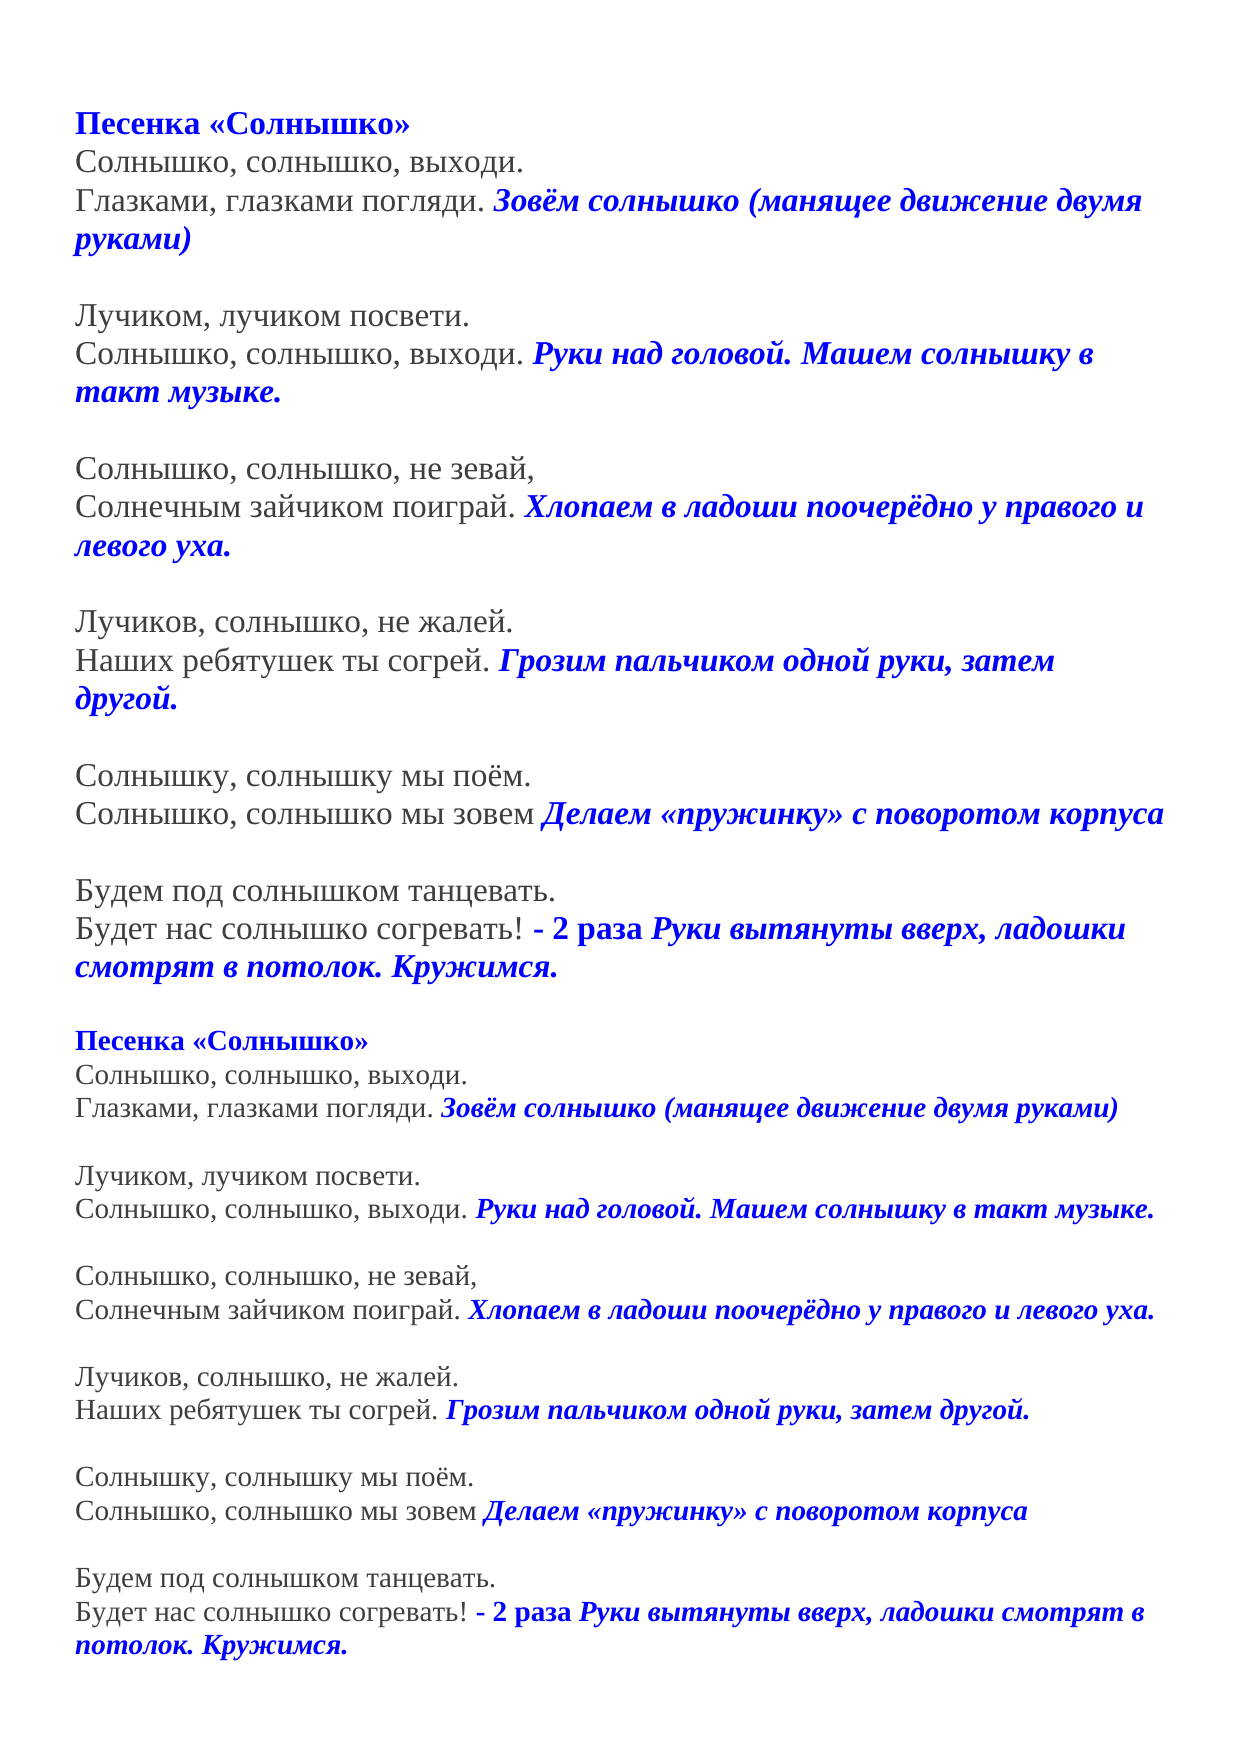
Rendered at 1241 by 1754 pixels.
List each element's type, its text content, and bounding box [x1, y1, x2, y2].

text Солнышко, солнышко, не зевай, Солнечным зайчиком поиграй. Хлопаем в ладоши поочерёдно у правого и левого уха. Лучиков, солнышко, не жалей. Наших ребятушек ты согрей. Грозим пальчиком одной руки, затем другой. Солнышку, солнышку мы поём. Солнышко, солнышко мы зовем Делаем «пружинку» с поворотом корпуса Будем под солнышком танцевать. Будет нас солнышко согревать! - 2 раза Руки вытянуты вверх, ладошки смотрят в потолок. Кружимся. [75, 410, 1165, 985]
text Песенка «Солнышко» Солнышко, солнышко, выходи. Глазками, глазками погляди. Зовём солнышко (манящее движение двумя руками) [75, 1023, 1165, 1124]
text Лучиком, лучиком посвети. Солнышко, солнышко, выходи. Руки над головой. Машем солнышку в такт музыке. [75, 1124, 1165, 1225]
text Лучиком, лучиком посвети. Солнышко, солнышко, выходи. Руки над головой. Машем солнышку в такт музыке. [75, 257, 1165, 410]
text Солнышко, солнышко, не зевай, Солнечным зайчиком поиграй. Хлопаем в ладоши поочерёдно у правого и левого уха. Лучиков, солнышко, не жалей. Наших ребятушек ты согрей. Грозим пальчиком одной руки, затем другой. Солнышку, солнышку мы поём. Солнышко, солнышко мы зовем Делаем «пружинку» с поворотом корпуса Будем под солнышком танцевать. Будет нас солнышко согревать! - 2 раза Руки вытянуты вверх, ладошки смотрят в потолок. Кружимся. [75, 1225, 1165, 1661]
text Песенка «Солнышко» Солнышко, солнышко, выходи. Глазками, глазками погляди. Зовём солнышко (манящее движение двумя руками) [75, 75, 1165, 257]
